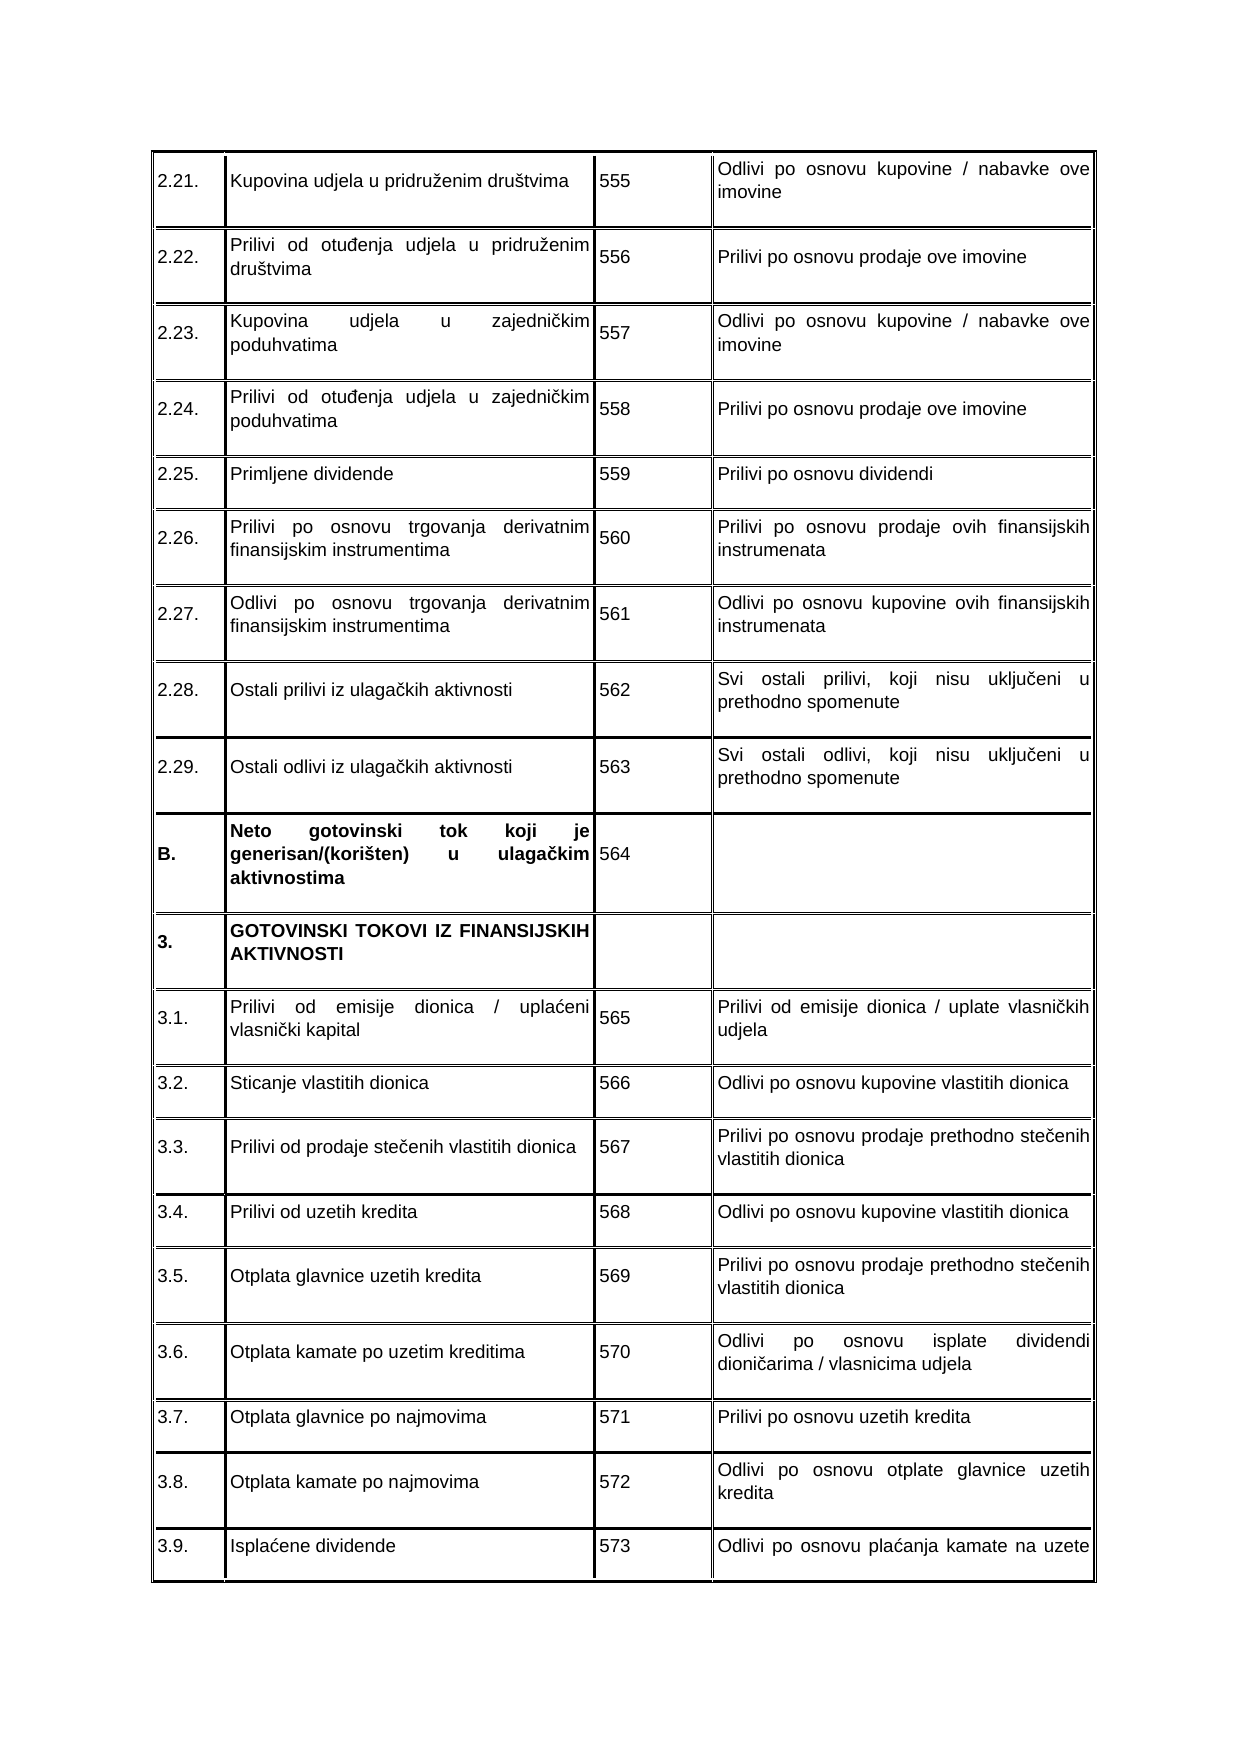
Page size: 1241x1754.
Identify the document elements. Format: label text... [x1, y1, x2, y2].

table_cell Odlivi po osnovu trgovanja derivatnim finansijskim instrumentima [227, 587, 593, 660]
table_cell 3.2. [152, 1064, 225, 1117]
table_cell 2.25. [154, 455, 224, 507]
table_cell Prilivi po osnovu prodaje ovih finansijskih instrumenata [714, 508, 1094, 584]
table_cell 572 [596, 1454, 711, 1527]
table_cell GOTOVINSKI TOKOVI IZ FINANSIJSKIH AKTIVNOSTI [227, 915, 593, 988]
table_cell 3.9. [154, 1527, 225, 1580]
table_cell Odlivi po osnovu kupovine / nabavke ove imovine [714, 302, 1094, 378]
table_cell Otplata kamate po uzetim kreditima [227, 1325, 593, 1398]
table_cell 3. [154, 911, 224, 988]
table_cell Otplata kamate po najmovima [227, 1454, 593, 1527]
table_cell 567 [596, 1120, 711, 1193]
table_cell 561 [596, 587, 711, 660]
table_cell 3.8. [154, 1451, 224, 1527]
table_cell Ostali prilivi iz ulagačkih aktivnosti [227, 663, 593, 736]
table_cell Prilivi od emisije dionica / uplate vlasničkih udjela [713, 988, 1095, 1064]
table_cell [713, 1527, 1093, 1580]
table_cell Prilivi po osnovu trgovanja derivatnim finansijskim instrumentima [227, 511, 593, 584]
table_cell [713, 153, 1093, 226]
table_cell Ostali odlivi iz ulagačkih aktivnosti [227, 739, 593, 812]
table_cell 2.21. [154, 152, 225, 226]
table_cell Prilivi od otuđenja udjela u pridruženim društvima [227, 230, 593, 302]
table_cell 2.29. [154, 736, 224, 812]
table_cell 2.26. [154, 508, 224, 584]
table_cell 573 [594, 1530, 713, 1580]
table_cell 558 [596, 382, 711, 454]
table_cell Neto gotovinski tok koji je generisan/(korišten) u ulagačkim aktivnostima [227, 815, 593, 911]
table_cell Sticanje vlastitih dionica [227, 1067, 593, 1117]
table_cell Prilivi po osnovu dividendi [714, 455, 1094, 507]
table_cell 563 [596, 739, 711, 812]
table_cell 2.23. [154, 302, 224, 378]
table_cell 3.1. [152, 988, 225, 1064]
table_cell Prilivi po osnovu prodaje ove imovine [714, 379, 1094, 454]
table_cell Prilivi po osnovu prodaje ove imovine [714, 226, 1094, 302]
table_cell B. [154, 812, 224, 911]
table_cell Otplata glavnice po najmovima [227, 1402, 593, 1451]
table_cell 3.3. [152, 1117, 225, 1193]
table_cell 555 [594, 153, 713, 226]
table_cell Prilivi po osnovu prodaje prethodno stečenih vlastitih dionica [713, 1246, 1095, 1322]
table_cell Odlivi po osnovu isplate dividendi dioničarima / vlasnicima udjela [713, 1322, 1095, 1398]
table_cell Prilivi od emisije dionica / uplaćeni vlasnički kapital [227, 991, 593, 1064]
table_cell 562 [596, 663, 711, 736]
table_cell Odlivi po osnovu kupovine ovih finansijskih instrumenata [713, 584, 1095, 660]
table_cell 569 [596, 1249, 711, 1322]
table_cell 2.22. [154, 226, 224, 302]
table_cell Prilivi od uzetih kredita [227, 1196, 593, 1246]
table_cell Primljene dividende [227, 458, 593, 507]
table_cell Kupovina udjela u pridruženim društvima [225, 153, 594, 226]
table_cell 565 [596, 991, 711, 1064]
table_cell 3.6. [152, 1322, 225, 1398]
table_cell Odlivi po osnovu otplate glavnice uzetih kredita [714, 1451, 1093, 1527]
table_cell 566 [596, 1067, 711, 1117]
table_cell [714, 812, 1093, 911]
table_cell Isplaćene dividende [225, 1530, 594, 1580]
table_cell 570 [596, 1325, 711, 1398]
table_cell Svi ostali prilivi, koji nisu uključeni u prethodno spomenute [713, 660, 1095, 736]
table_cell 564 [596, 815, 711, 911]
table_cell Prilivi po osnovu uzetih kredita [714, 1398, 1094, 1451]
table_cell Prilivi od otuđenja udjela u zajedničkim poduhvatima [227, 382, 593, 454]
table_cell 2.28. [152, 660, 225, 736]
table_cell 559 [596, 458, 711, 507]
table_cell 560 [596, 511, 711, 584]
table_cell 568 [596, 1196, 711, 1246]
table_cell [714, 911, 1094, 988]
table_cell Prilivi od prodaje stečenih vlastitih dionica [227, 1120, 593, 1193]
table_cell Otplata glavnice uzetih kredita [227, 1249, 593, 1322]
table_cell [596, 915, 711, 988]
table_cell 3.5. [152, 1246, 225, 1322]
table_cell 2.27. [152, 584, 225, 660]
table_cell 556 [596, 230, 711, 302]
table_cell 571 [596, 1402, 711, 1451]
table_cell Odlivi po osnovu kupovine vlastitih dionica [714, 1193, 1095, 1246]
table_cell 2.24. [154, 379, 224, 454]
table_cell 3.4. [152, 1193, 224, 1246]
table_cell 3.7. [154, 1398, 224, 1451]
table_cell Odlivi po osnovu kupovine vlastitih dionica [713, 1064, 1095, 1117]
table_cell Kupovina udjela u zajedničkim poduhvatima [227, 306, 593, 378]
table_cell Svi ostali odlivi, koji nisu uključeni u prethodno spomenute [714, 736, 1093, 812]
table_cell 557 [596, 306, 711, 378]
table_cell Prilivi po osnovu prodaje prethodno stečenih vlastitih dionica [713, 1117, 1095, 1193]
